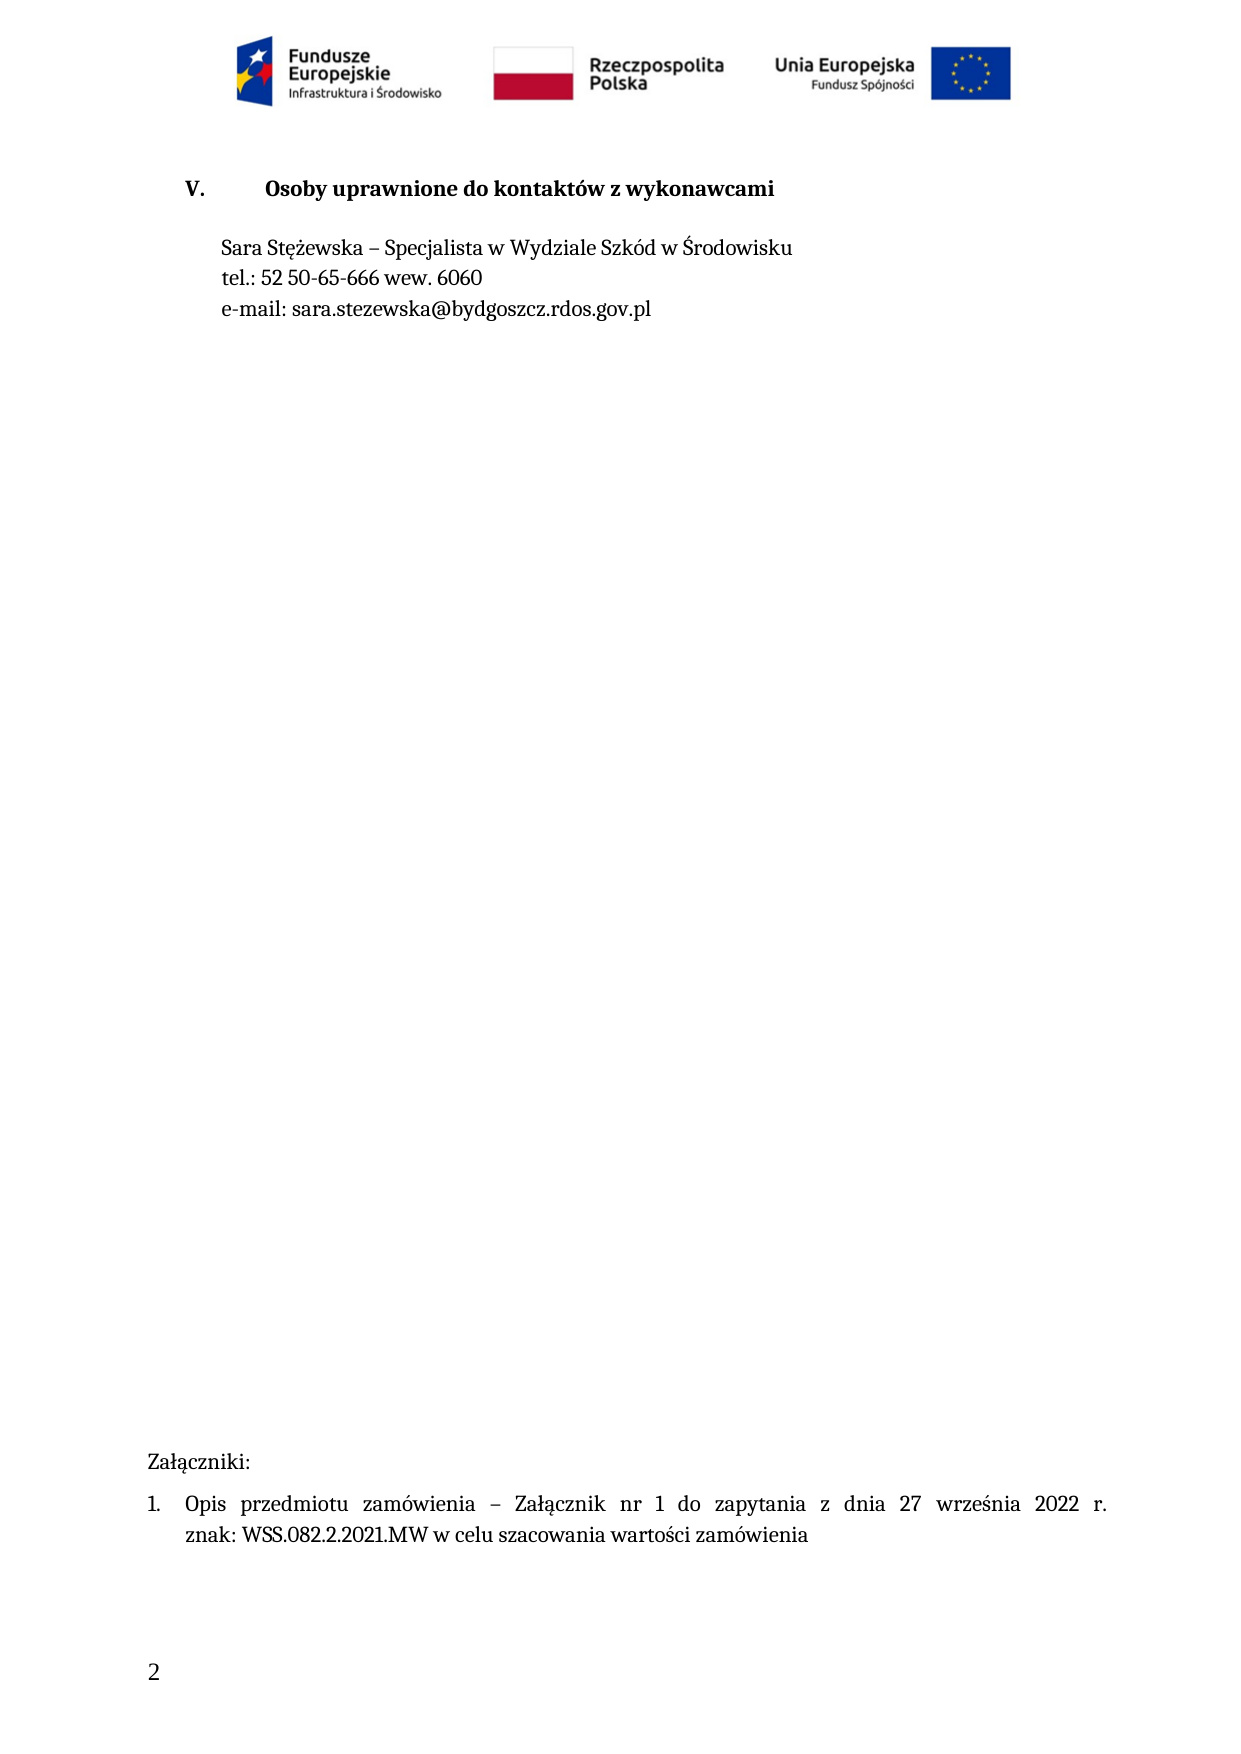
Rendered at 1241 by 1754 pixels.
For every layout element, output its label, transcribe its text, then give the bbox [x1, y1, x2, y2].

list Osoby uprawnione do kontaktów z wykonawcami [185, 176, 1107, 202]
list Opis przedmiotu zamówienia – Załącznik nr 1 do zapytania z dnia 27 września 2022 r. znak: WSS.082.2.2021.MW w celu szacowania wartości zamówienia [148, 1491, 1107, 1548]
text Załączniki: [148, 1448, 1107, 1475]
picture [222, 23, 1030, 127]
text Sara Stężewska – Specjalista w Wydziale Szkód w Środowisku tel.: 52 50-65-666 wew. 6060 e-mail: sara.stezewska@bydgoszcz.rdos.gov.pl [221, 235, 1107, 322]
